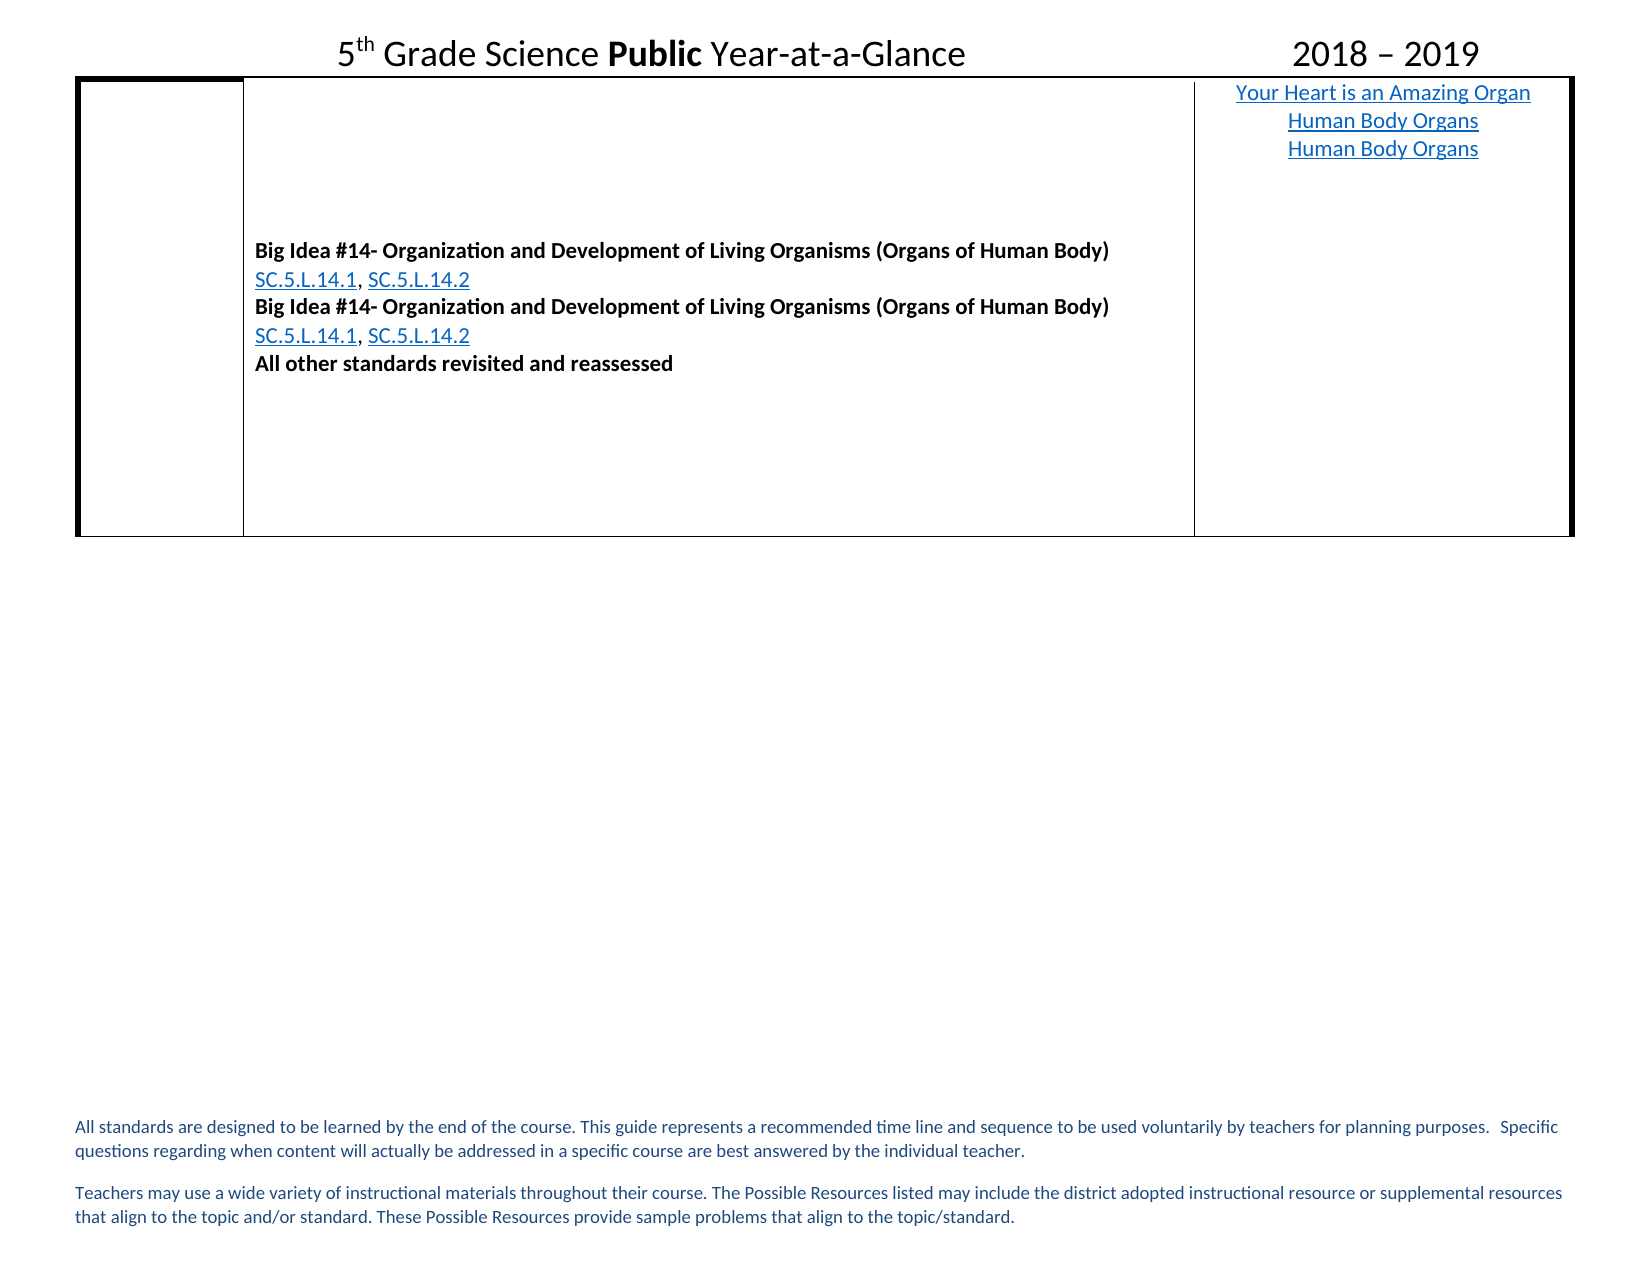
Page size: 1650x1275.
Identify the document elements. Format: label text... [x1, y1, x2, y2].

table_cell Your Heart is an Amazing Organ Human Body Organs Human Body Organs [1195, 78, 1569, 536]
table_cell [81, 82, 243, 536]
table_cell Big Idea #14- Organization and Development of Living Organisms (Organs of Human Body) SC.5.L.14.1, SC.5.L.14.2 Big Idea #14- Organization and Development of Living Organisms (Organs of Human Body) SC.5.L.14.1, SC.5.L.14.2 All other standards revisited and reassessed [244, 78, 1195, 536]
